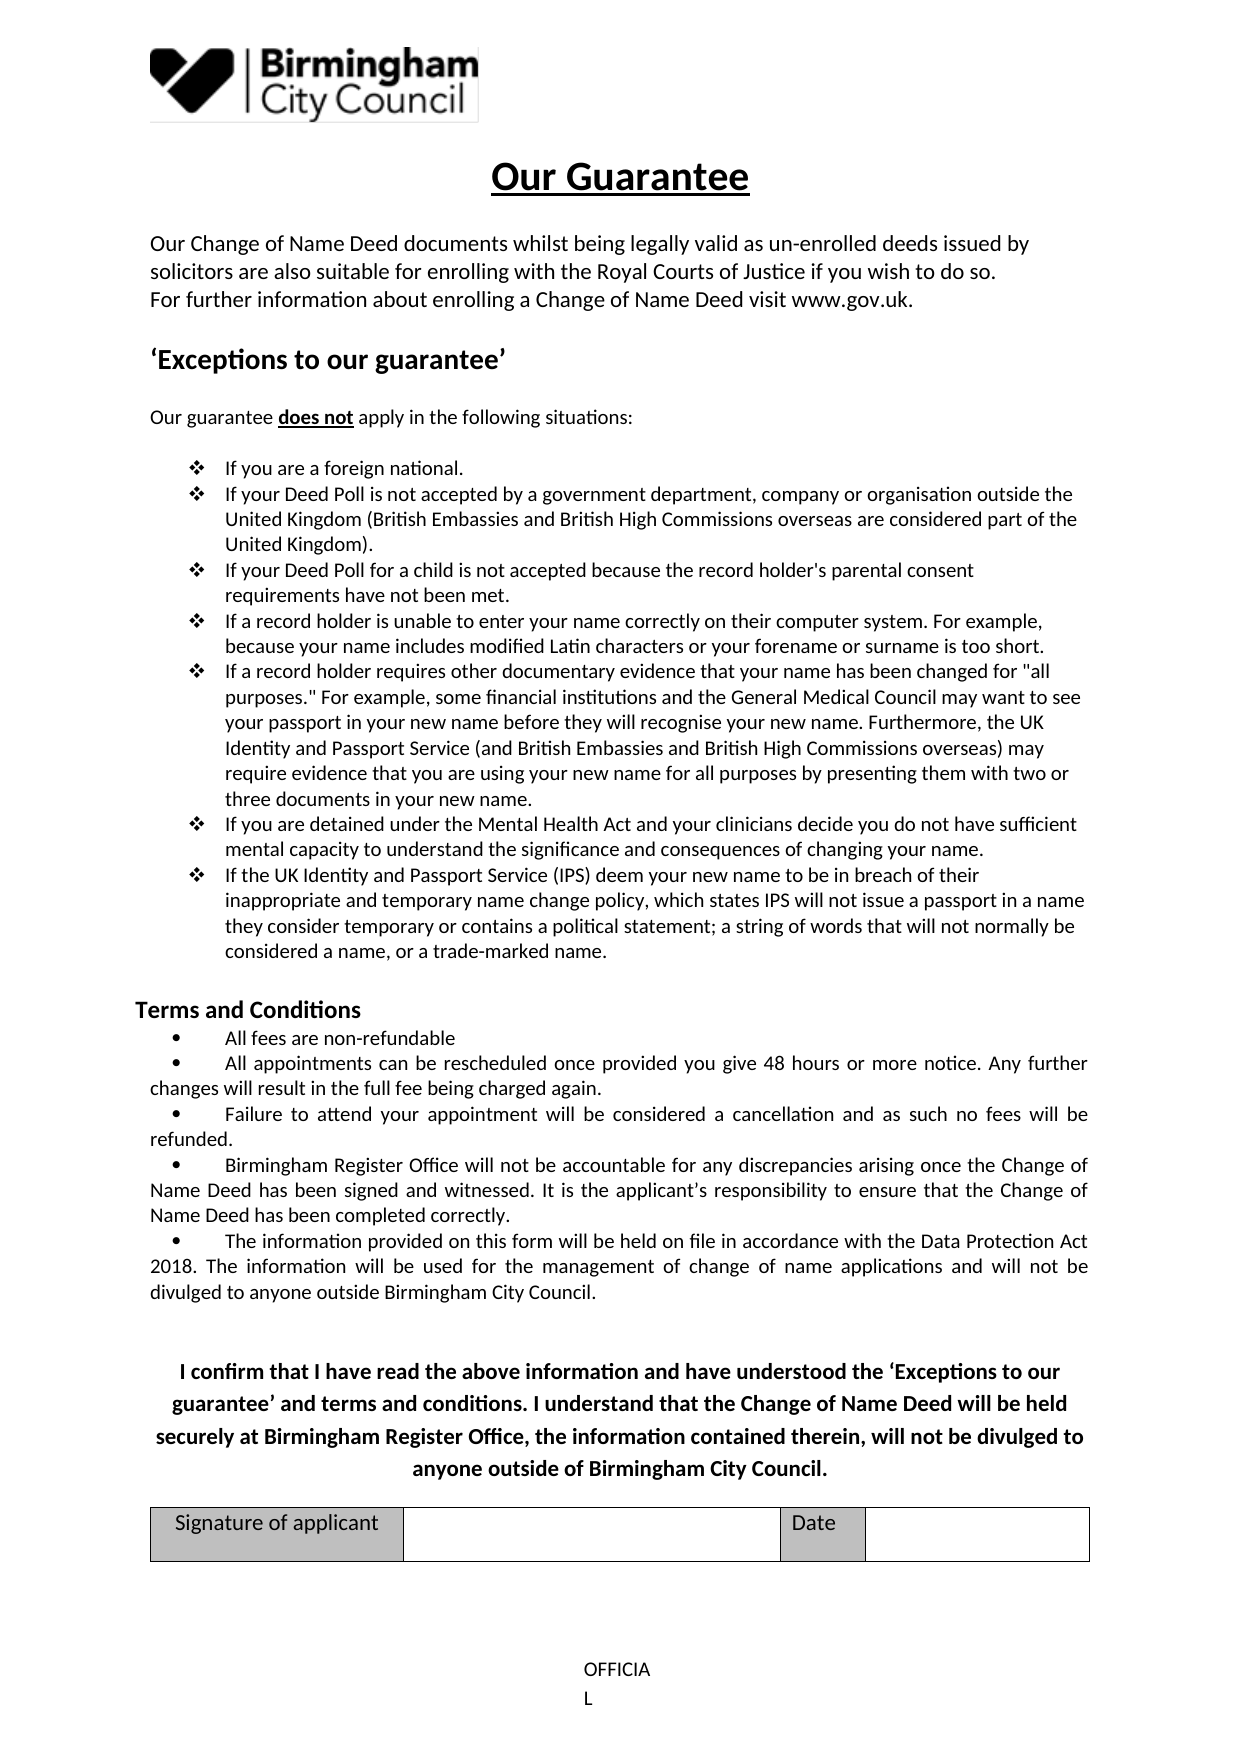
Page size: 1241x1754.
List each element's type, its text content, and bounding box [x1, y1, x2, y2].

list All fees are non-refundable [150, 1025, 1090, 1050]
text ‘Exceptions to our guarantee’ [150, 341, 1090, 377]
list All appointments can be rescheduled once provided you give 48 hours or more notice. Any further changes will result in the full fee being charged again. [150, 1050, 1090, 1101]
text For further information about enrolling a Change of Name Deed visit www.gov.uk. [150, 285, 1090, 313]
list If your Deed Poll for a child is not accepted because the record holder's parental consent requirements have not been met. [187, 557, 1090, 608]
list If you are detained under the Mental Health Act and your clinicians decide you do not have sufficient mental capacity to understand the significance and consequences of changing your name. [187, 811, 1090, 862]
list If your Deed Poll is not accepted by a government department, company or organisation outside the United Kingdom (British Embassies and British High Commissions overseas are considered part of the United Kingdom). [187, 481, 1090, 557]
picture [150, 47, 480, 124]
list The information provided on this form will be held on file in accordance with the Data Protection Act 2018. The information will be used for the management of change of name applications and will not be divulged to anyone outside Birmingham City Council. [150, 1228, 1090, 1304]
list If you are a foreign national. [187, 455, 1090, 481]
table_header [866, 1508, 1089, 1561]
text Terms and Conditions [135, 994, 1090, 1025]
list Birmingham Register Office will not be accountable for any discrepancies arising once the Change of Name Deed has been signed and witnessed. It is the applicant’s responsibility to ensure that the Change of Name Deed has been completed correctly. [150, 1152, 1090, 1228]
table_header Date [781, 1508, 865, 1561]
list Failure to attend your appointment will be considered a cancellation and as such no fees will be refunded. [150, 1101, 1090, 1152]
table_header [404, 1508, 780, 1561]
text Our Guarantee [150, 150, 1090, 201]
list If a record holder is unable to enter your name correctly on their computer system. For example, because your name includes modified Latin characters or your forename or surname is too short. [187, 608, 1090, 659]
text Our Change of Name Deed documents whilst being legally valid as un-enrolled deeds issued by solicitors are also suitable for enrolling with the Royal Courts of Justice if you wish to do so. [150, 229, 1090, 285]
text I confirm that I have read the above information and have understood the ‘Exceptions to our guarantee’ and terms and conditions. I understand that the Change of Name Deed will be held securely at Birmingham Register Office, the information contained therein, will not be divulged to anyone outside of Birmingham City Council. [150, 1357, 1090, 1482]
list If the UK Identity and Passport Service (IPS) deem your new name to be in breach of their inappropriate and temporary name change policy, which states IPS will not issue a passport in a name they consider temporary or contains a political statement; a string of words that will not normally be considered a name, or a trade-marked name. [187, 862, 1090, 964]
table_header Signature of applicant [151, 1508, 403, 1561]
list If a record holder requires other documentary evidence that your name has been changed for "all purposes." For example, some financial institutions and the General Medical Council may want to see your passport in your new name before they will recognise your new name. Furthermore, the UK Identity and Passport Service (and British Embassies and British High Commissions overseas) may require evidence that you are using your new name for all purposes by presenting them with two or three documents in your new name. [187, 659, 1090, 811]
text Our guarantee does not apply in the following situations: [150, 404, 1090, 430]
